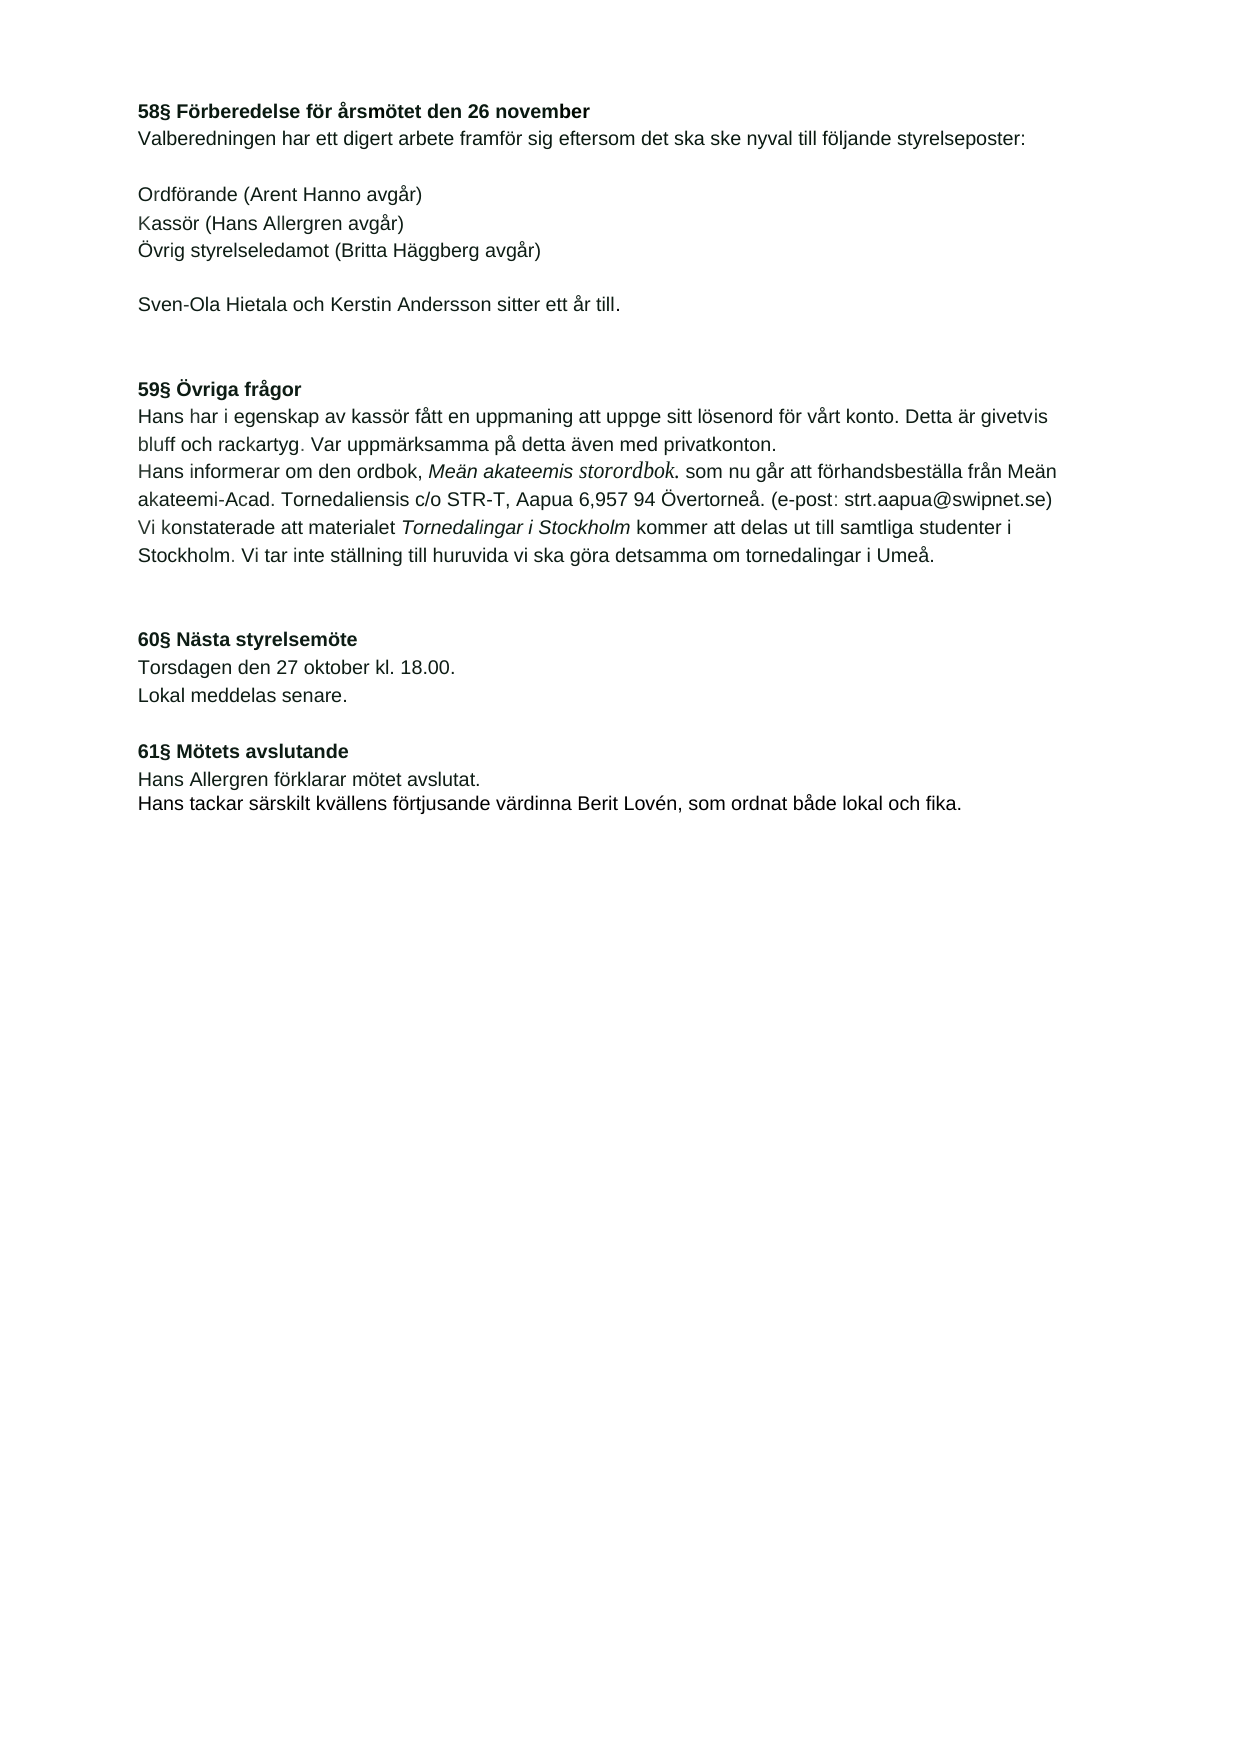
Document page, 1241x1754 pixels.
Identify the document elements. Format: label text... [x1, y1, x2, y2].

text Övrig styrelseledamot (Britta Häggberg avgår) [138, 236, 659, 263]
text Hans tackar särskilt kvällens förtjusande värdinna Berit Lovén, som ordnat både lokal och fika. [138, 792, 1130, 814]
text Hans Allergren förklarar mötet avslutat. [138, 764, 1130, 792]
text 58§ Förberedelse för årsmötet den 26 november [138, 100, 1130, 123]
text 60§ Nästa styrelsemöte Torsdagen den 27 oktober kl. 18.00. Lokal meddelas senare. [138, 624, 1130, 708]
text Sven-Ola Hietala och Kerstin Andersson sitter ett år till. [138, 289, 660, 317]
text Hans har i egenskap av kassör fått en uppmaning att uppge sitt lösenord för vårt konto. Detta är givetvis bluff och rackartyg. Var uppmärksamma på detta även med privatkonton. [138, 402, 1115, 457]
text Ordförande (Arent Hanno avgår) Kassör (Hans Allergren avgår) [138, 179, 448, 236]
text Hans informerar om den ordbok, Meän akateemis storordbok. som nu går att förhandsbeställa från Meän akateemi-Acad. Tornedaliensis c/o STR-T, Aapua 6,957 94 Övertorneå. (e-post: strt.aapua@swipnet.se) Vi konstaterade att materialet Tornedalingar i Stockholm kommer att delas ut till samtliga studenter i Stockholm. Vi tar inte ställning till huruvida vi ska göra detsamma om tornedalingar i Umeå. [138, 457, 1130, 568]
text Valberedningen har ett digert arbete framför sig eftersom det ska ske nyval till följande styrelseposter: [138, 123, 1130, 151]
text 59§ Övriga frågor [138, 378, 1130, 401]
text 61§ Mötets avslutande [138, 736, 1130, 764]
